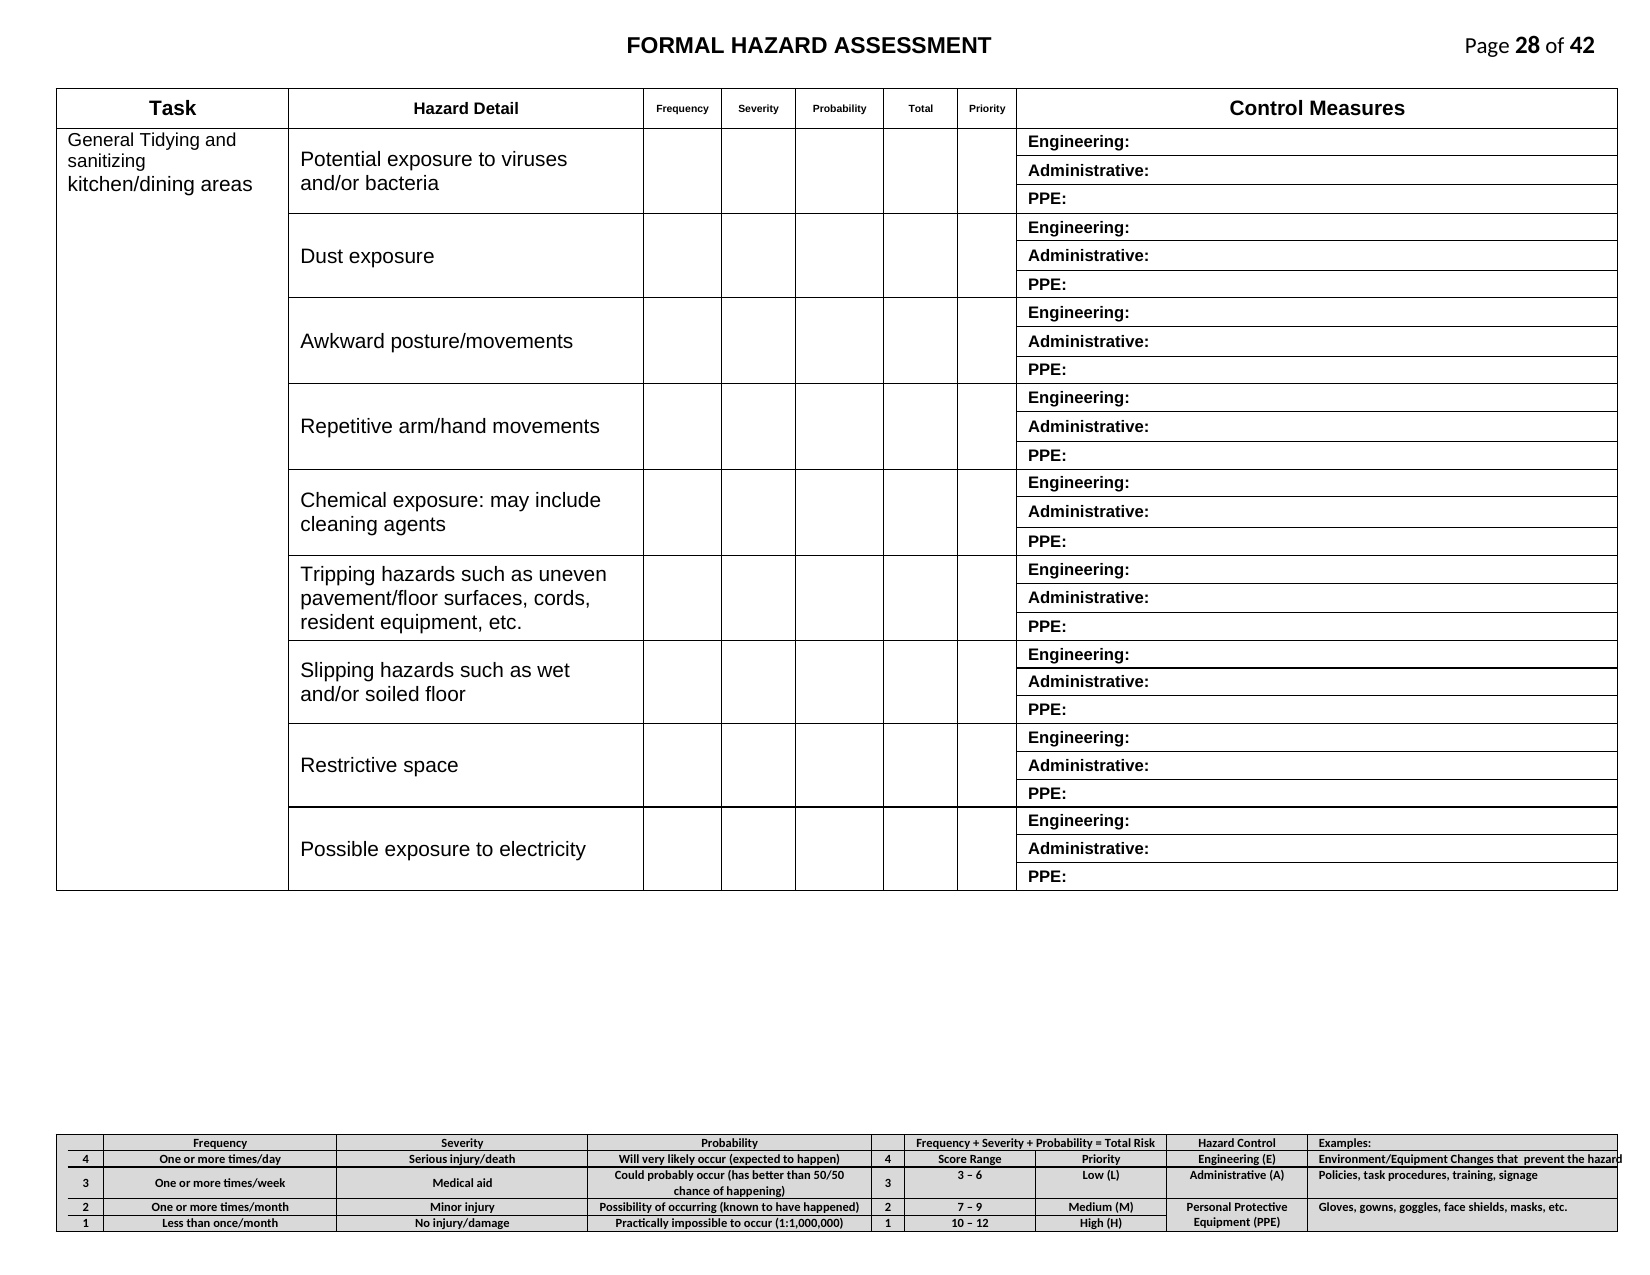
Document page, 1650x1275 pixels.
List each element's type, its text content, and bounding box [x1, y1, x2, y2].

table_header Control Measures [1017, 89, 1617, 127]
table_header Severity [722, 89, 795, 127]
table_cell [796, 214, 883, 297]
table_cell [722, 298, 795, 383]
table_header Total [884, 89, 957, 127]
table_header Priority [958, 89, 1016, 127]
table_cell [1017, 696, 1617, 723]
table_cell [884, 298, 957, 383]
table_cell Engineering: [1017, 298, 1617, 326]
table_cell Administrative: [1017, 412, 1617, 441]
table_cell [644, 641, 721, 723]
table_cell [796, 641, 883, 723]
table_cell [796, 384, 883, 469]
table_cell Engineering: [1017, 214, 1617, 240]
table_cell Administrative: [1017, 156, 1617, 184]
table_cell Repetitive arm/hand movements [289, 384, 643, 469]
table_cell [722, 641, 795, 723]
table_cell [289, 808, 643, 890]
table_cell Engineering: [1017, 384, 1617, 411]
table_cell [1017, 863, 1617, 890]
table_header Probability [796, 89, 883, 127]
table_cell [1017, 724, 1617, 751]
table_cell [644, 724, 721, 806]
table_cell [958, 556, 1016, 639]
table_cell PPE: [1017, 357, 1617, 383]
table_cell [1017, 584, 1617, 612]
table_header Hazard Detail [289, 89, 643, 127]
table_cell [644, 129, 721, 213]
table_cell [722, 214, 795, 297]
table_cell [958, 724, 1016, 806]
table_cell [722, 556, 795, 639]
table_cell [884, 470, 957, 554]
table_cell PPE: [1017, 442, 1617, 469]
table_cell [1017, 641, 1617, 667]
table_cell [796, 298, 883, 383]
table_cell [796, 556, 883, 639]
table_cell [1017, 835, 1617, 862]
table_cell Awkward posture/movements [289, 298, 643, 383]
table_cell Potential exposure to viruses and/or bacteria [289, 129, 643, 213]
table_cell [796, 129, 883, 213]
table_cell [884, 214, 957, 297]
table_cell [884, 556, 957, 639]
table_cell Tripping hazards such as uneven pavement/floor surfaces, cords, resident equipment, etc. [289, 556, 643, 639]
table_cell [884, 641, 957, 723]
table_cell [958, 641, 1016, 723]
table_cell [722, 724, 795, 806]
table_cell PPE: [1017, 271, 1617, 297]
table_cell [958, 384, 1016, 469]
table_cell [644, 556, 721, 639]
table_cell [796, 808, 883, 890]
table_cell Engineering: [1017, 129, 1617, 155]
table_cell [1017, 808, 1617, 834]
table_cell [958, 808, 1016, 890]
table_cell [722, 384, 795, 469]
table_cell PPE: [1017, 528, 1617, 554]
table_cell [644, 298, 721, 383]
table_header Task [57, 89, 288, 127]
table_cell Administrative: [1017, 241, 1617, 270]
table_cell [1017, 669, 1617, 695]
table_cell Administrative: [1017, 497, 1617, 527]
table_cell [722, 470, 795, 554]
table_header Frequency [644, 89, 721, 127]
table_cell [796, 470, 883, 554]
table_cell [958, 129, 1016, 213]
table_cell Engineering: [1017, 470, 1617, 496]
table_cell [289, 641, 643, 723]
table_cell [958, 470, 1016, 554]
table_cell [884, 129, 957, 213]
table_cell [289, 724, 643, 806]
table_cell [958, 298, 1016, 383]
table_cell [722, 129, 795, 213]
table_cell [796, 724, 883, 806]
table_cell [958, 214, 1016, 297]
table_cell [644, 384, 721, 469]
table_cell [644, 214, 721, 297]
table_cell Dust exposure [289, 214, 643, 297]
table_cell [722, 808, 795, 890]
table_cell General Tidying and sanitizing kitchen/dining areas [57, 129, 288, 890]
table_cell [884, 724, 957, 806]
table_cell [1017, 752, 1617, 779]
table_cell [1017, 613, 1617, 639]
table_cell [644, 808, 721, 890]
table_cell Chemical exposure: may include cleaning agents [289, 470, 643, 554]
table_cell Administrative: [1017, 327, 1617, 356]
table_cell [644, 470, 721, 554]
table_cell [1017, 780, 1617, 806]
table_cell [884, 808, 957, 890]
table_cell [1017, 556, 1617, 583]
table_cell [884, 384, 957, 469]
table_cell PPE: [1017, 185, 1617, 213]
